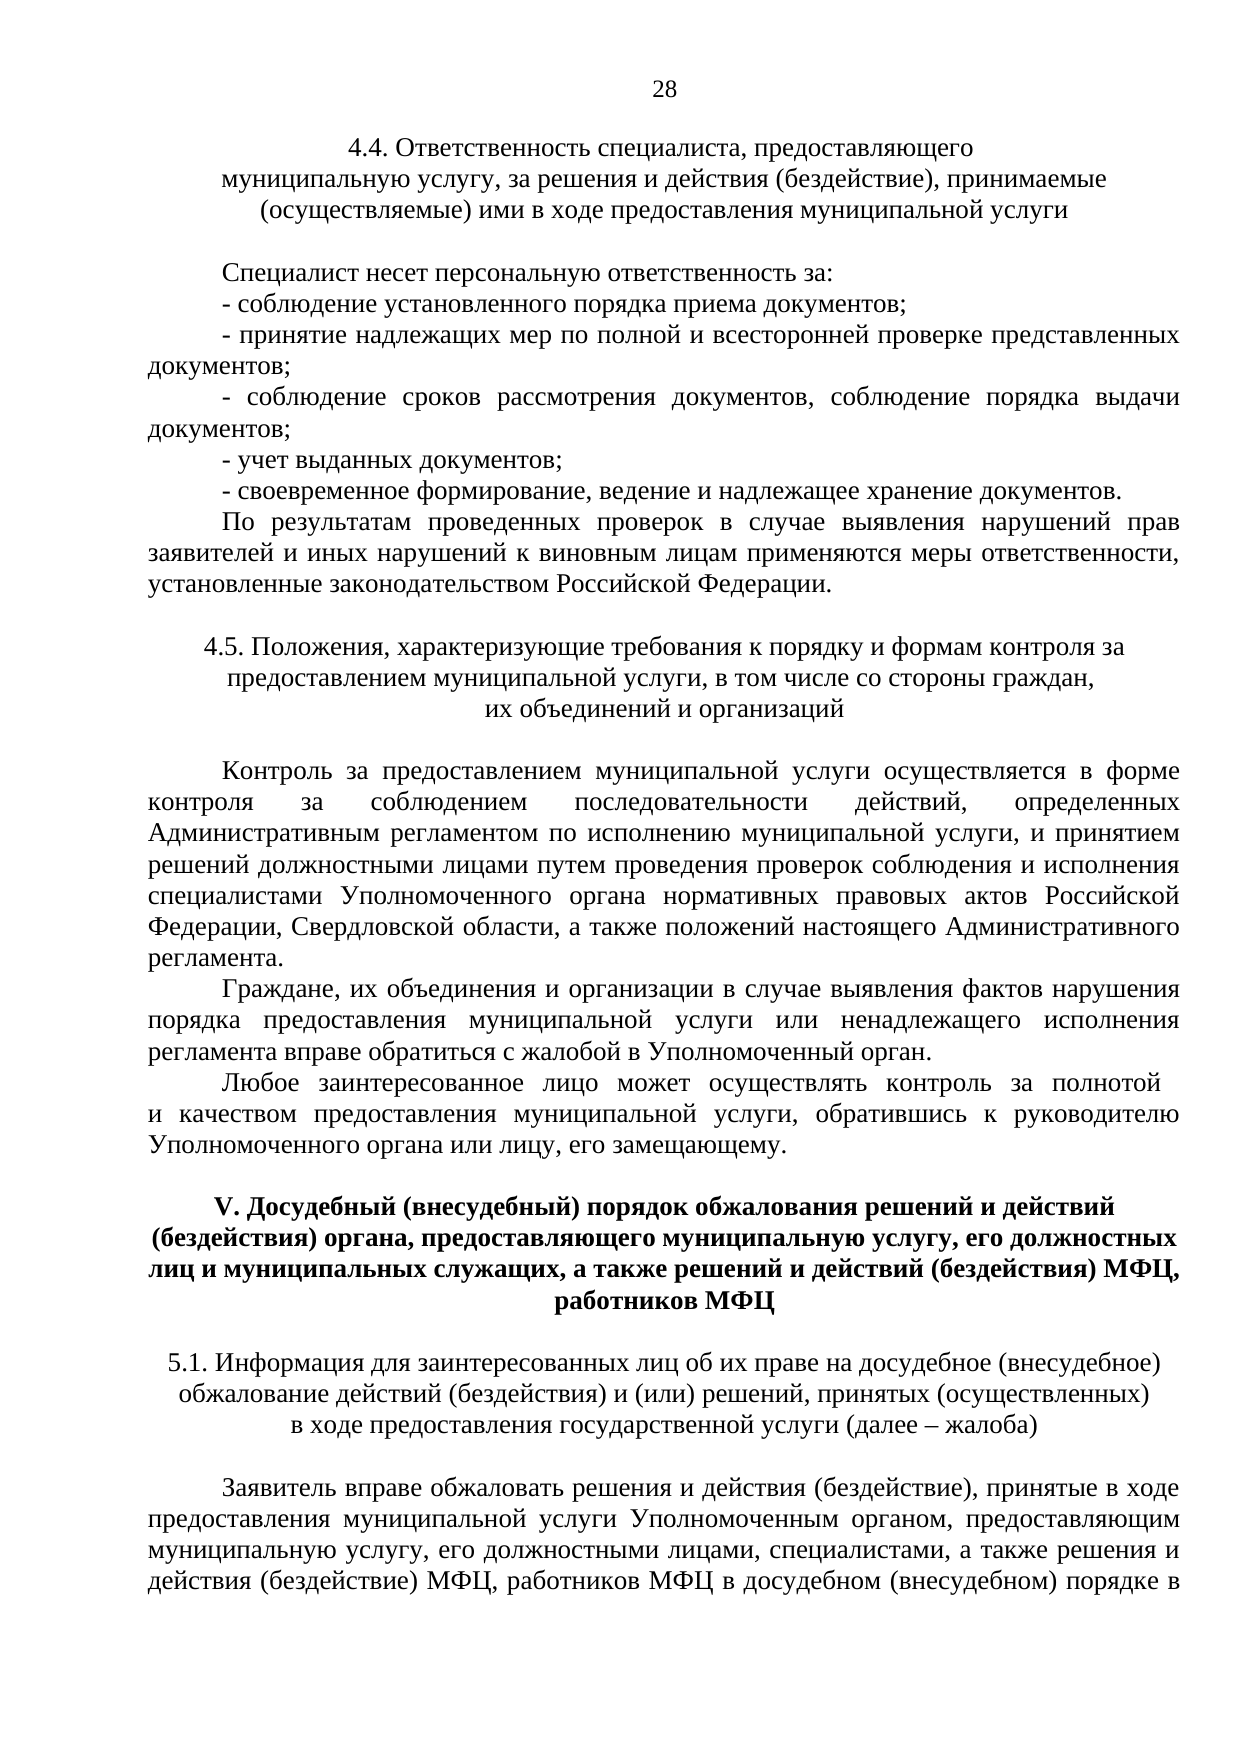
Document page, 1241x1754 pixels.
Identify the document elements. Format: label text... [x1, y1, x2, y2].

text Любое заинтересованное лицо может осуществлять контроль за полнотой и качеством предоставления муниципальной услуги, обратившись к руководителю Уполномоченного органа или лицу, его замещающему. [148, 1066, 1181, 1159]
text По результатам проведенных проверок в случае выявления нарушений прав заявителей и иных нарушений к виновным лицам применяются меры ответственности, установленные законодательством Российской Федерации. [148, 505, 1181, 598]
text V. Досудебный (внесудебный) порядок обжалования решений и действий (бездействия) органа, предоставляющего муниципальную услугу, его должностных лиц и муниципальных служащих, а также решений и действий (бездействия) МФЦ, работников МФЦ [148, 1190, 1181, 1315]
text - учет выданных документов; [148, 443, 1181, 474]
text 5.1. Информация для заинтересованных лиц об их праве на досудебное (внесудебное) обжалование действий (бездействия) и (или) решений, принятых (осуществленных) [148, 1346, 1181, 1408]
text 4.5. Положения, характеризующие требования к порядку и формам контроля за предоставлением муниципальной услуги, в том числе со стороны граждан, их объединений и организаций [148, 630, 1181, 723]
text - принятие надлежащих мер по полной и всесторонней проверке представленных документов; [148, 318, 1181, 381]
text - своевременное формирование, ведение и надлежащее хранение документов. [148, 474, 1181, 505]
text 4.4. Ответственность специалиста, предоставляющего муниципальную услугу, за решения и действия (бездействие), принимаемые (осуществляемые) ими в ходе предоставления муниципальной услуги [148, 131, 1181, 225]
text в ходе предоставления государственной услуги (далее – жалоба) [148, 1408, 1181, 1439]
text - соблюдение установленного порядка приема документов; [148, 287, 1181, 318]
text Контроль за предоставлением муниципальной услуги осуществляется в форме контроля за соблюдением последовательности действий, определенных Административным регламентом по исполнению муниципальной услуги, и принятием решений должностными лицами путем проведения проверок соблюдения и исполнения специалистами Уполномоченного органа нормативных правовых актов Российской Федерации, Свердловской области, а также положений настоящего Административного регламента. [148, 754, 1181, 972]
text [148, 1471, 1181, 1595]
text Специалист несет персональную ответственность за: [148, 256, 1181, 287]
text - соблюдение сроков рассмотрения документов, соблюдение порядка выдачи документов; [148, 381, 1181, 443]
text Граждане, их объединения и организации в случае выявления фактов нарушения порядка предоставления муниципальной услуги или ненадлежащего исполнения регламента вправе обратиться с жалобой в Уполномоченный орган. [148, 972, 1181, 1066]
